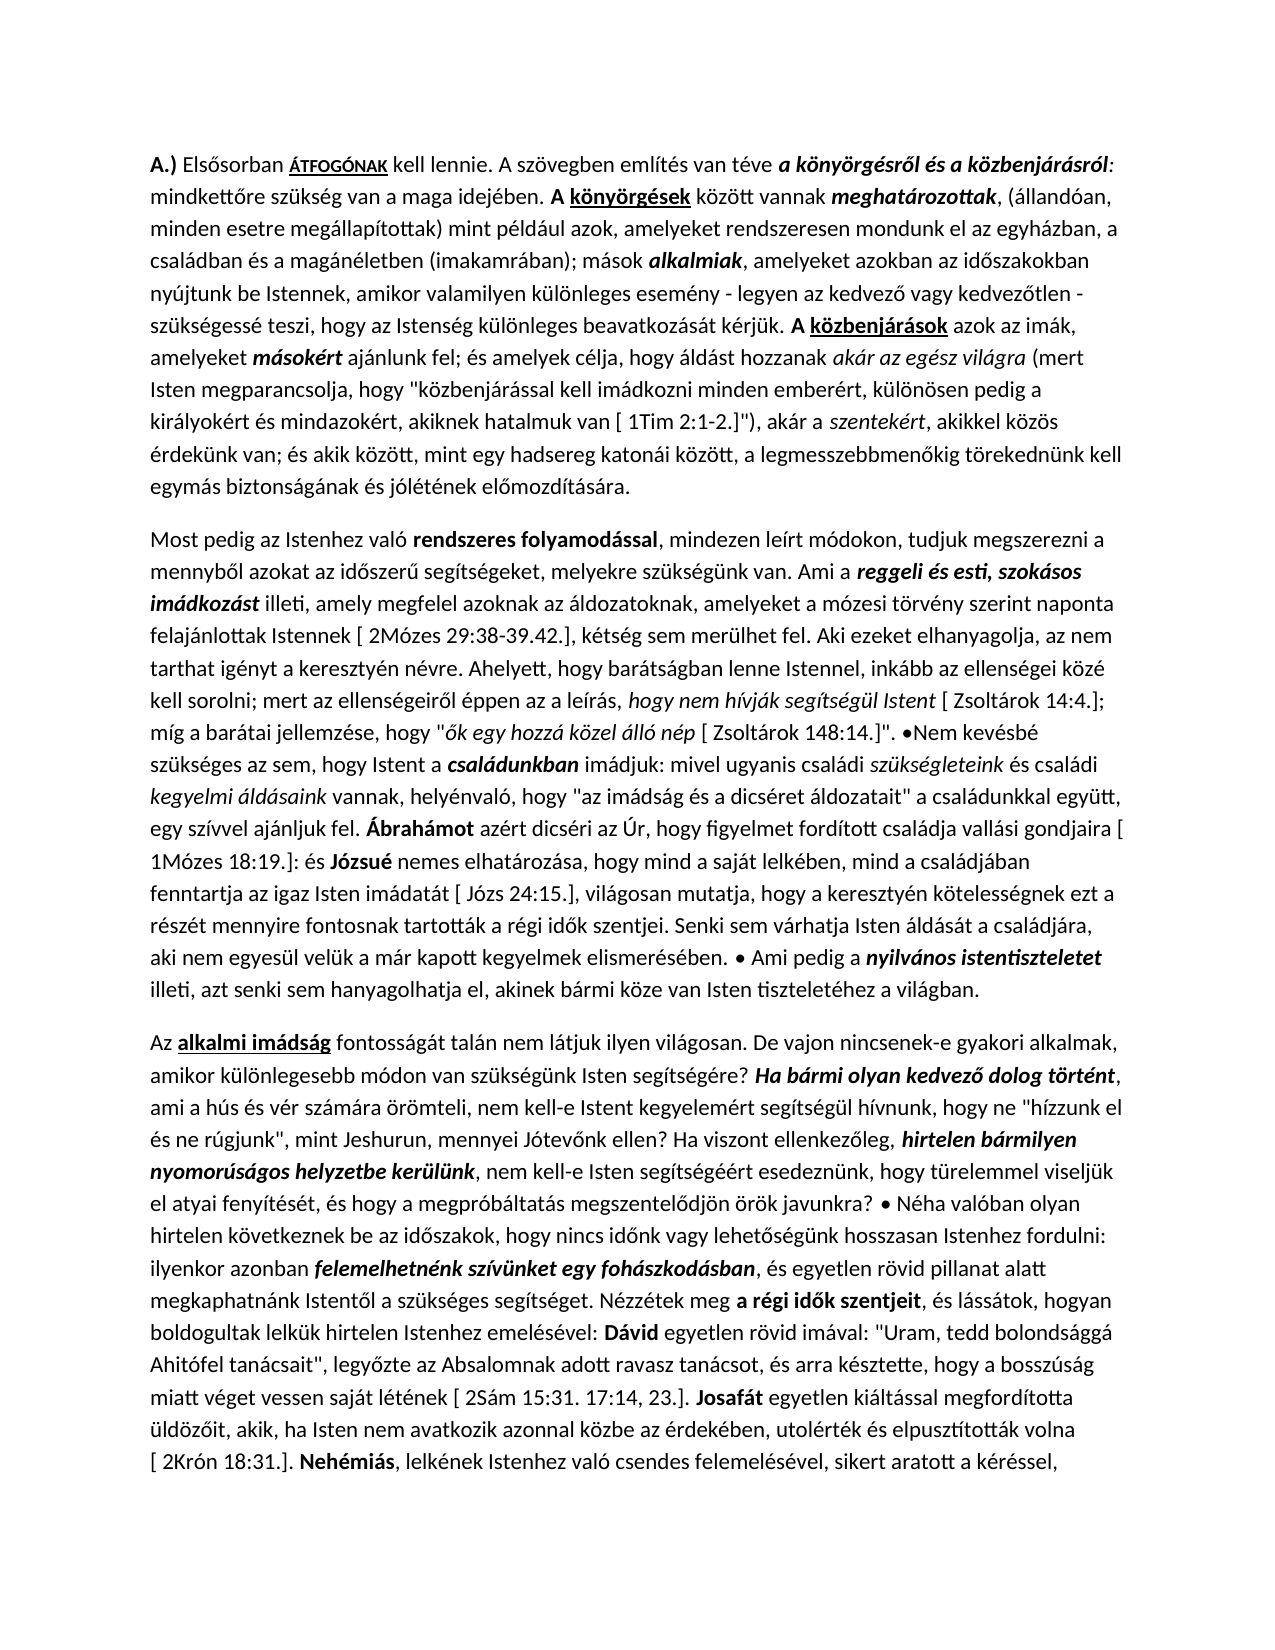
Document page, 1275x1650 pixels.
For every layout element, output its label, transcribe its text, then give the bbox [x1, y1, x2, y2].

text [150, 1028, 1125, 1475]
text Most pedig az Istenhez való rendszeres folyamodással, mindezen leírt módokon, tudjuk megszerezni a mennyből azokat az időszerű segítségeket, melyekre szükségünk van. Ami a reggeli és esti, szokásos imádkozást illeti, amely megfelel azoknak az áldozatoknak, amelyeket a mózesi törvény szerint naponta felajánlottak Istennek [ 2Mózes 29:38-39.42.], kétség sem merülhet fel. Aki ezeket elhanyagolja, az nem tarthat igényt a keresztyén névre. Ahelyett, hogy barátságban lenne Istennel, inkább az ellenségei közé kell sorolni; mert az ellenségeiről éppen az a leírás, hogy nem hívják segítségül Istent [ Zsoltárok 14:4.]; míg a barátai jellemzése, hogy "ők egy hozzá közel álló nép [ Zsoltárok 148:14.]". •Nem kevésbé szükséges az sem, hogy Istent a családunkban imádjuk: mivel ugyanis családi szükségleteink és családi kegyelmi áldásaink vannak, helyénvaló, hogy "az imádság és a dicséret áldozatait" a családunkkal együtt, egy szívvel ajánljuk fel. Ábrahámot azért dicséri az Úr, hogy figyelmet fordított családja vallási gondjaira [ 1Mózes 18:19.]: és Józsué nemes elhatározása, hogy mind a saját lelkében, mind a családjában fenntartja az igaz Isten imádatát [ Józs 24:15.], világosan mutatja, hogy a keresztyén kötelességnek ezt a részét mennyire fontosnak tartották a régi idők szentjei. Senki sem várhatja Isten áldását a családjára, aki nem egyesül velük a már kapott kegyelmek elismerésében. • Ami pedig a nyilvános istentiszteletet illeti, azt senki sem hanyagolhatja el, akinek bármi köze van Isten tiszteletéhez a világban. [150, 525, 1125, 1003]
text A.) Elsősorban átfogónak kell lennie. A szövegben említés van téve a könyörgésről és a közbenjárásról: mindkettőre szükség van a maga idejében. A könyörgések között vannak meghatározottak, (állandóan, minden esetre megállapítottak) mint például azok, amelyeket rendszeresen mondunk el az egyházban, a családban és a magánéletben (imakamrában); mások alkalmiak, amelyeket azokban az időszakokban nyújtunk be Istennek, amikor valamilyen különleges esemény - legyen az kedvező vagy kedvezőtlen - szükségessé teszi, hogy az Istenség különleges beavatkozását kérjük. A közbenjárások azok az imák, amelyeket másokért ajánlunk fel; és amelyek célja, hogy áldást hozzanak akár az egész világra (mert Isten megparancsolja, hogy "közbenjárással kell imádkozni minden emberért, különösen pedig a királyokért és mindazokért, akiknek hatalmuk van [ 1Tim 2:1-2.]"), akár a szentekért, akikkel közös érdekünk van; és akik között, mint egy hadsereg katonái között, a legmesszebbmenőkig törekednünk kell egymás biztonságának és jólétének előmozdítására. [150, 150, 1125, 500]
